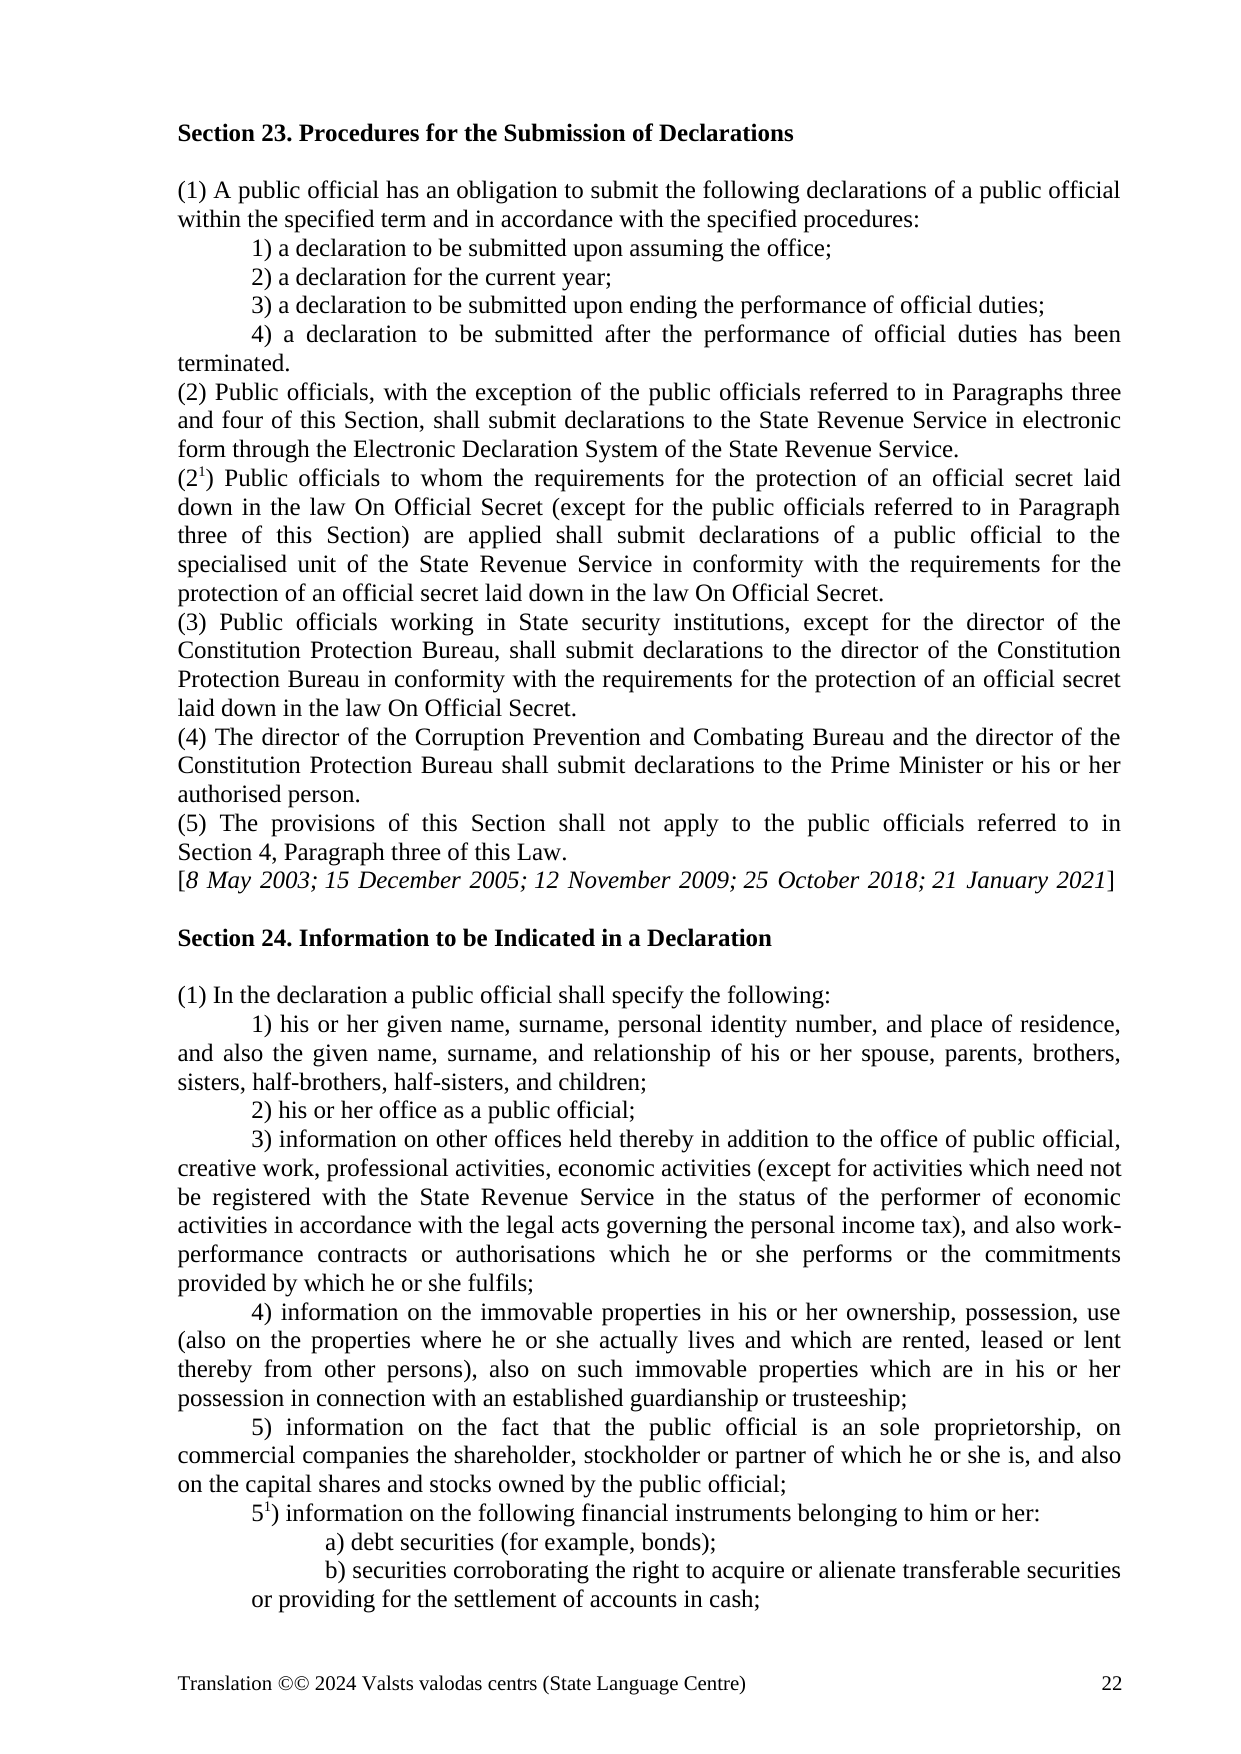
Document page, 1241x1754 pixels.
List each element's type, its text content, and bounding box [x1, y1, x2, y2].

text 3) a declaration to be submitted upon ending the performance of official duties; [177, 291, 1122, 319]
text (3) Public officials working in State security institutions, except for the director of the Constitution Protection Bureau, shall submit declarations to the director of the Constitution Protection Bureau in conformity with the requirements for the protection of an official secret laid down in the law On Official Secret. [177, 607, 1122, 722]
text (1) In the declaration a public official shall specify the following: [177, 981, 1122, 1009]
text 5) information on the fact that the public official is an sole proprietorship, on commercial companies the shareholder, stockholder or partner of which he or she is, and also on the capital shares and stocks owned by the public official; [177, 1412, 1122, 1498]
text 4) a declaration to be submitted after the performance of official duties has been terminated. [177, 319, 1122, 377]
text 2) his or her office as a public official; [177, 1096, 1122, 1124]
text (4) The director of the Corruption Prevention and Combating Bureau and the director of the Constitution Protection Bureau shall submit declarations to the Prime Minister or his or her authorised person. [177, 722, 1122, 808]
text 1) his or her given name, surname, personal identity number, and place of residence, and also the given name, surname, and relationship of his or her spouse, parents, brothers, sisters, half-brothers, half-sisters, and children; [177, 1009, 1122, 1096]
text (1) A public official has an obligation to submit the following declarations of a public official within the specified term and in accordance with the specified procedures: [177, 176, 1122, 233]
text 1) a declaration to be submitted upon assuming the office; [177, 233, 1122, 262]
text 51) information on the following financial instruments belonging to him or her: [177, 1498, 1122, 1527]
text (2) Public officials, with the exception of the public officials referred to in Paragraphs three and four of this Section, shall submit declarations to the State Revenue Service in electronic form through the Electronic Declaration System of the State Revenue Service. [177, 377, 1122, 463]
text a) debt securities (for example, bonds); [251, 1527, 1122, 1556]
text (21) Public officials to whom the requirements for the protection of an official secret laid down in the law On Official Secret (except for the public officials referred to in Paragraph three of this Section) are applied shall submit declarations of a public official to the specialised unit of the State Revenue Service in conformity with the requirements for the protection of an official secret laid down in the law On Official Secret. [177, 463, 1122, 607]
text Section 23. Procedures for the Submission of Declarations [177, 118, 1122, 147]
text (5) The provisions of this Section shall not apply to the public officials referred to in Section 4, Paragraph three of this Law. [177, 808, 1122, 866]
text b) securities corroborating the right to acquire or alienate transferable securities or providing for the settlement of accounts in cash; [251, 1556, 1122, 1613]
text [8 May 2003; 15 December 2005; 12 November 2009; 25 October 2018; 21 January 2021] [177, 866, 1122, 894]
text 2) a declaration for the current year; [177, 262, 1122, 291]
text 3) information on other offices held thereby in addition to the office of public official, creative work, professional activities, economic activities (except for activities which need not be registered with the State Revenue Service in the status of the performer of economic activities in accordance with the legal acts governing the personal income tax), and also work-performance contracts or authorisations which he or she performs or the commitments provided by which he or she fulfils; [177, 1124, 1122, 1297]
text 4) information on the immovable properties in his or her ownership, possession, use (also on the properties where he or she actually lives and which are rented, leased or lent thereby from other persons), also on such immovable properties which are in his or her possession in connection with an established guardianship or trusteeship; [177, 1297, 1122, 1412]
text Section 24. Information to be Indicated in a Declaration [177, 923, 1122, 952]
